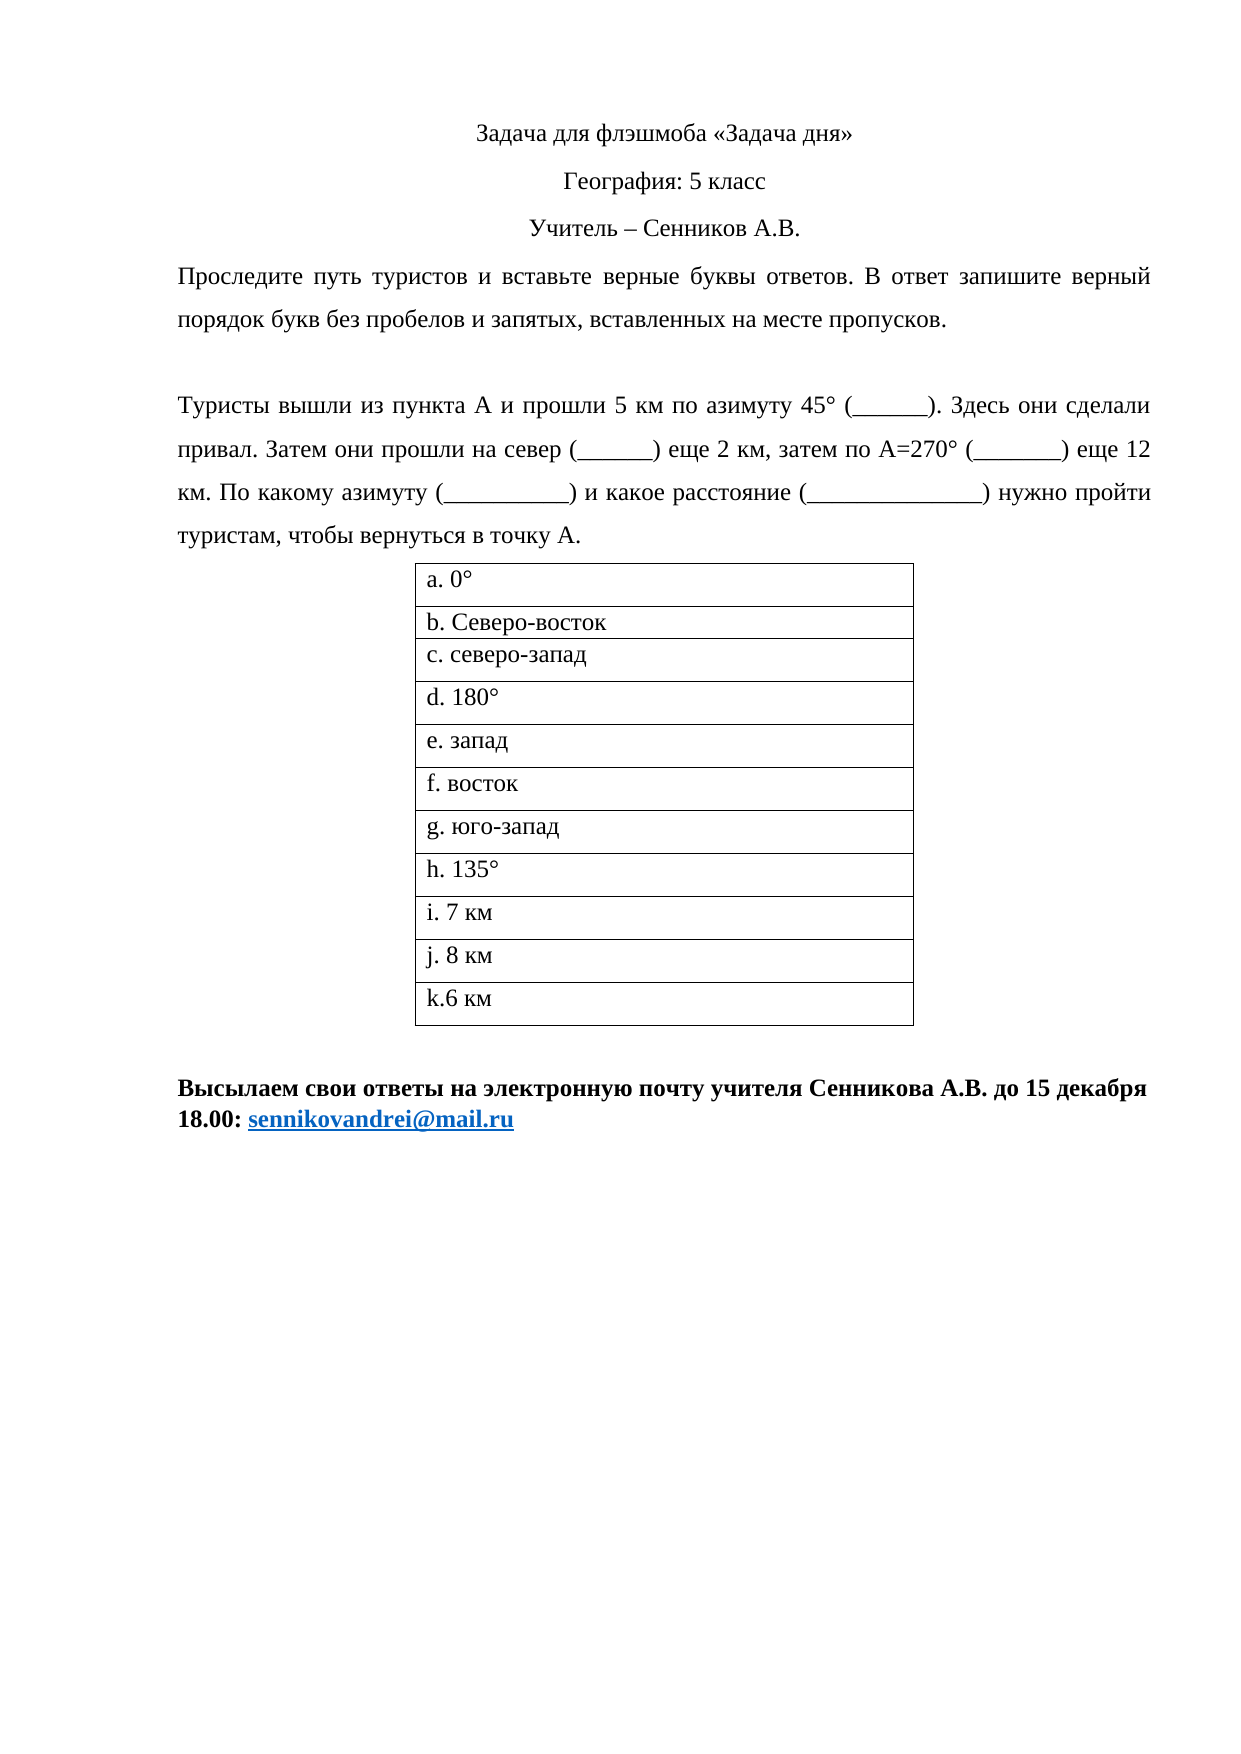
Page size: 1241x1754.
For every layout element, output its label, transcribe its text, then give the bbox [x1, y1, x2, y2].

text Высылаем свои ответы на электронную почту учителя Сенникова А.В. до 15 декабря 18.00: sennikovandrei@mail.ru [177, 1073, 1152, 1133]
table_cell f. восток [416, 768, 913, 810]
table_header a. 0° [416, 564, 913, 606]
table_cell k.6 км [416, 983, 913, 1024]
table_cell h. 135° [416, 854, 913, 896]
table_cell b. Северо-восток [416, 607, 913, 638]
text Задача для флэшмоба «Задача дня» [177, 118, 1152, 147]
table_cell d. 180° [416, 682, 913, 724]
text Проследите путь туристов и вставьте верные буквы ответов. В ответ запишите верный порядок букв без пробелов и запятых, вставленных на месте пропусков. [177, 261, 1152, 333]
table_cell i. 7 км [416, 897, 913, 939]
text География: 5 класс [177, 166, 1152, 194]
table_cell g. юго-запад [416, 811, 913, 853]
table_cell e. запад [416, 725, 913, 767]
text Туристы вышли из пункта А и прошли 5 км по азимуту 45° (______). Здесь они сделали привал. Затем они прошли на север (______) еще 2 км, затем по А=270° (_______) еще 12 км. По какому азимуту (__________) и какое расстояние (______________) нужно пройти туристам, чтобы вернуться в точку А. [177, 391, 1152, 549]
table_cell j. 8 км [416, 940, 913, 982]
table_cell c. северо-запад [416, 639, 913, 681]
text Учитель – Сенников А.В. [177, 213, 1152, 242]
